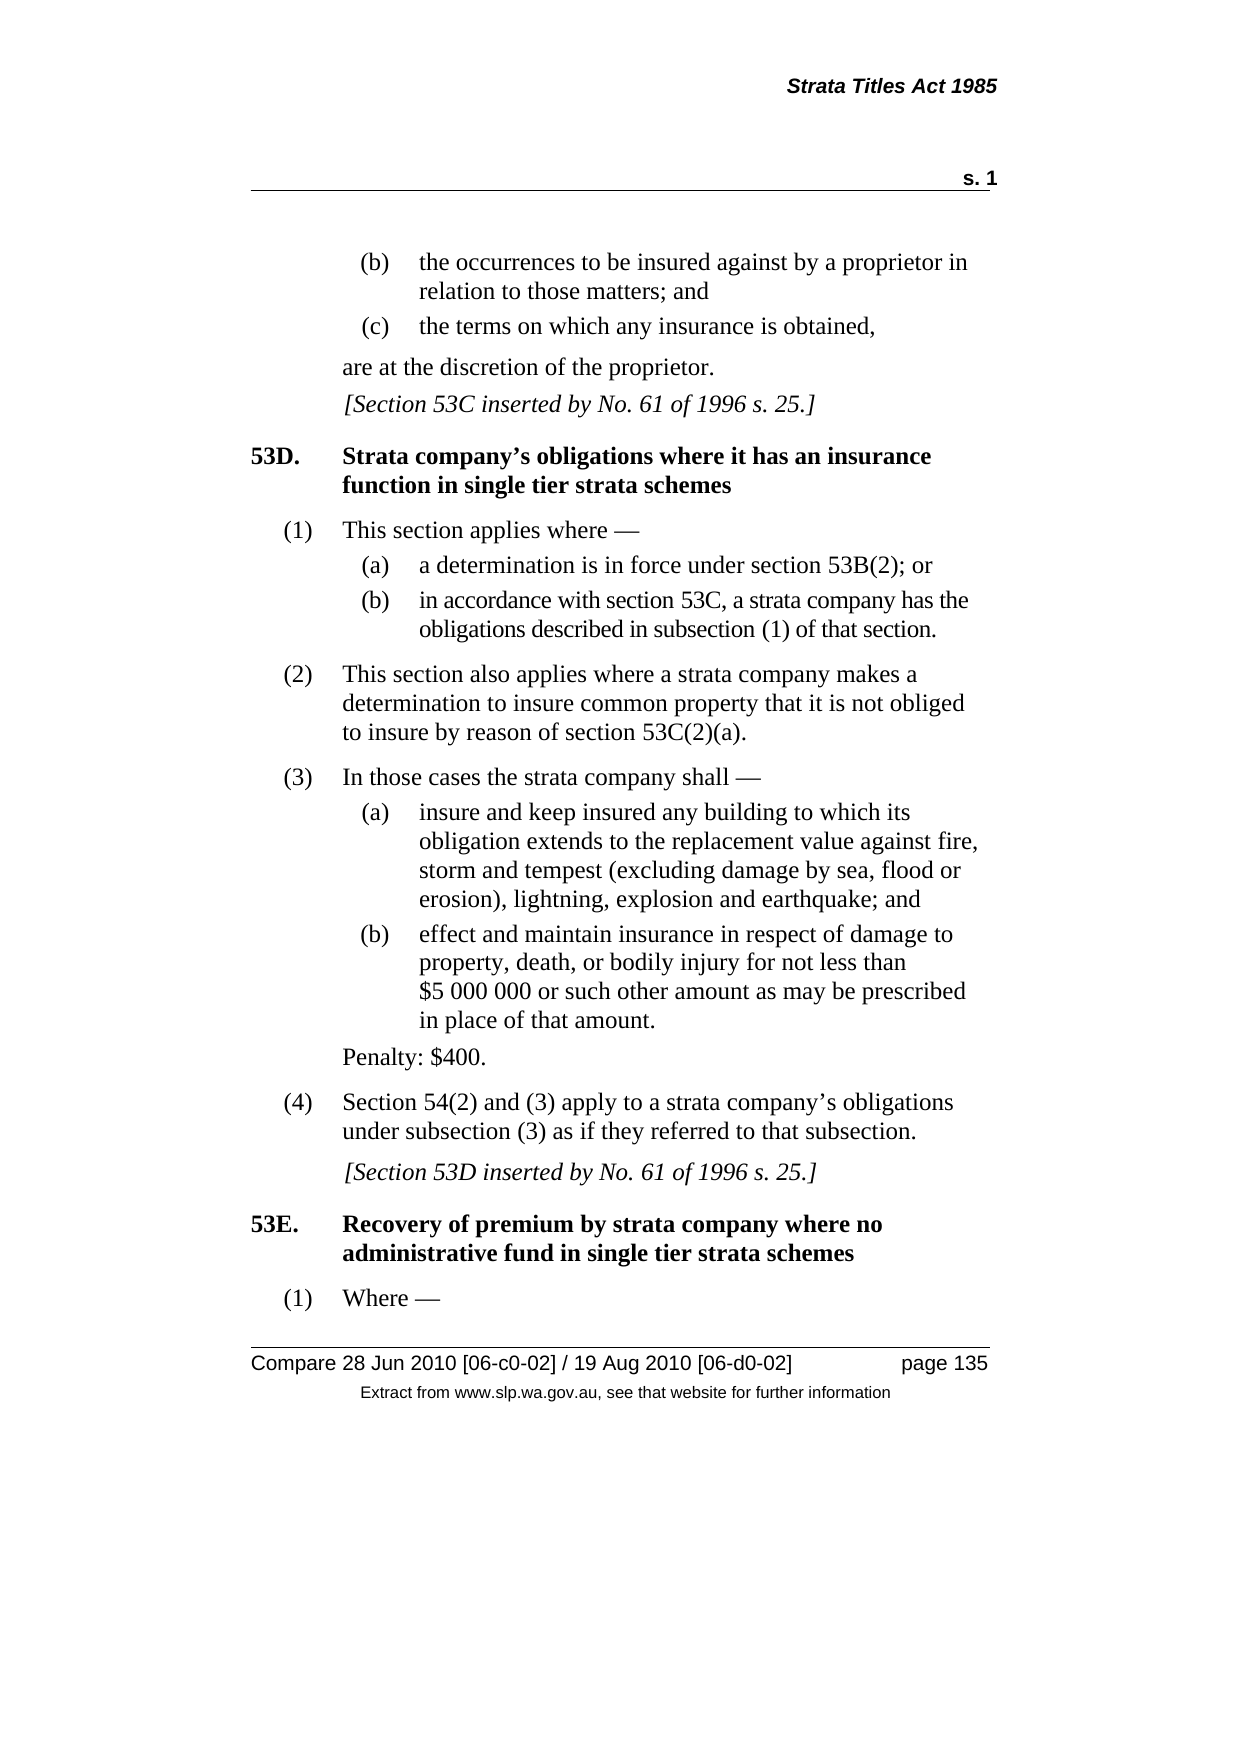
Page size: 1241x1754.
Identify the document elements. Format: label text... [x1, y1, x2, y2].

text (b) in accordance with section 53C, a strata company has the obligations described in subsection (1) of that section. [251, 585, 990, 643]
text (b) effect and maintain insurance in respect of damage to property, death, or bodily injury for not less than $5 000 000 or such other amount as may be prescribed in place of that amount. [251, 919, 990, 1034]
text (1) This section applies where — [251, 515, 990, 544]
text (c) the terms on which any insurance is obtained, [251, 311, 990, 340]
text [Section 53D inserted by No. 61 of 1996 s. 25.] [251, 1157, 990, 1186]
text (a) a determination is in force under section 53B(2); or [251, 550, 990, 579]
subtitle 53D. Strata company’s obligations where it has an insurance function in single tier strata schemes [251, 441, 990, 499]
text (b) the occurrences to be insured against by a proprietor in relation to those matters; and [251, 247, 990, 305]
subtitle 53E. Recovery of premium by strata company where no administrative fund in single tier strata schemes [251, 1209, 990, 1267]
text (1) Where — [251, 1283, 990, 1312]
text (4) Section 54(2) and (3) apply to a strata company’s obligations under subsection (3) as if they referred to that subsection. [251, 1087, 990, 1145]
text [Section 53C inserted by No. 61 of 1996 s. 25.] [251, 389, 990, 418]
text (a) insure and keep insured any building to which its obligation extends to the replacement value against fire, storm and tempest (excluding damage by sea, flood or erosion), lightning, explosion and earthquake; and [251, 797, 990, 912]
text (3) In those cases the strata company shall — [251, 762, 990, 791]
text (2) This section also applies where a strata company makes a determination to insure common property that it is not obliged to insure by reason of section 53C(2)(a). [251, 659, 990, 746]
text are at the discretion of the proprietor. [251, 352, 990, 381]
text Penalty: $400. [251, 1042, 990, 1071]
